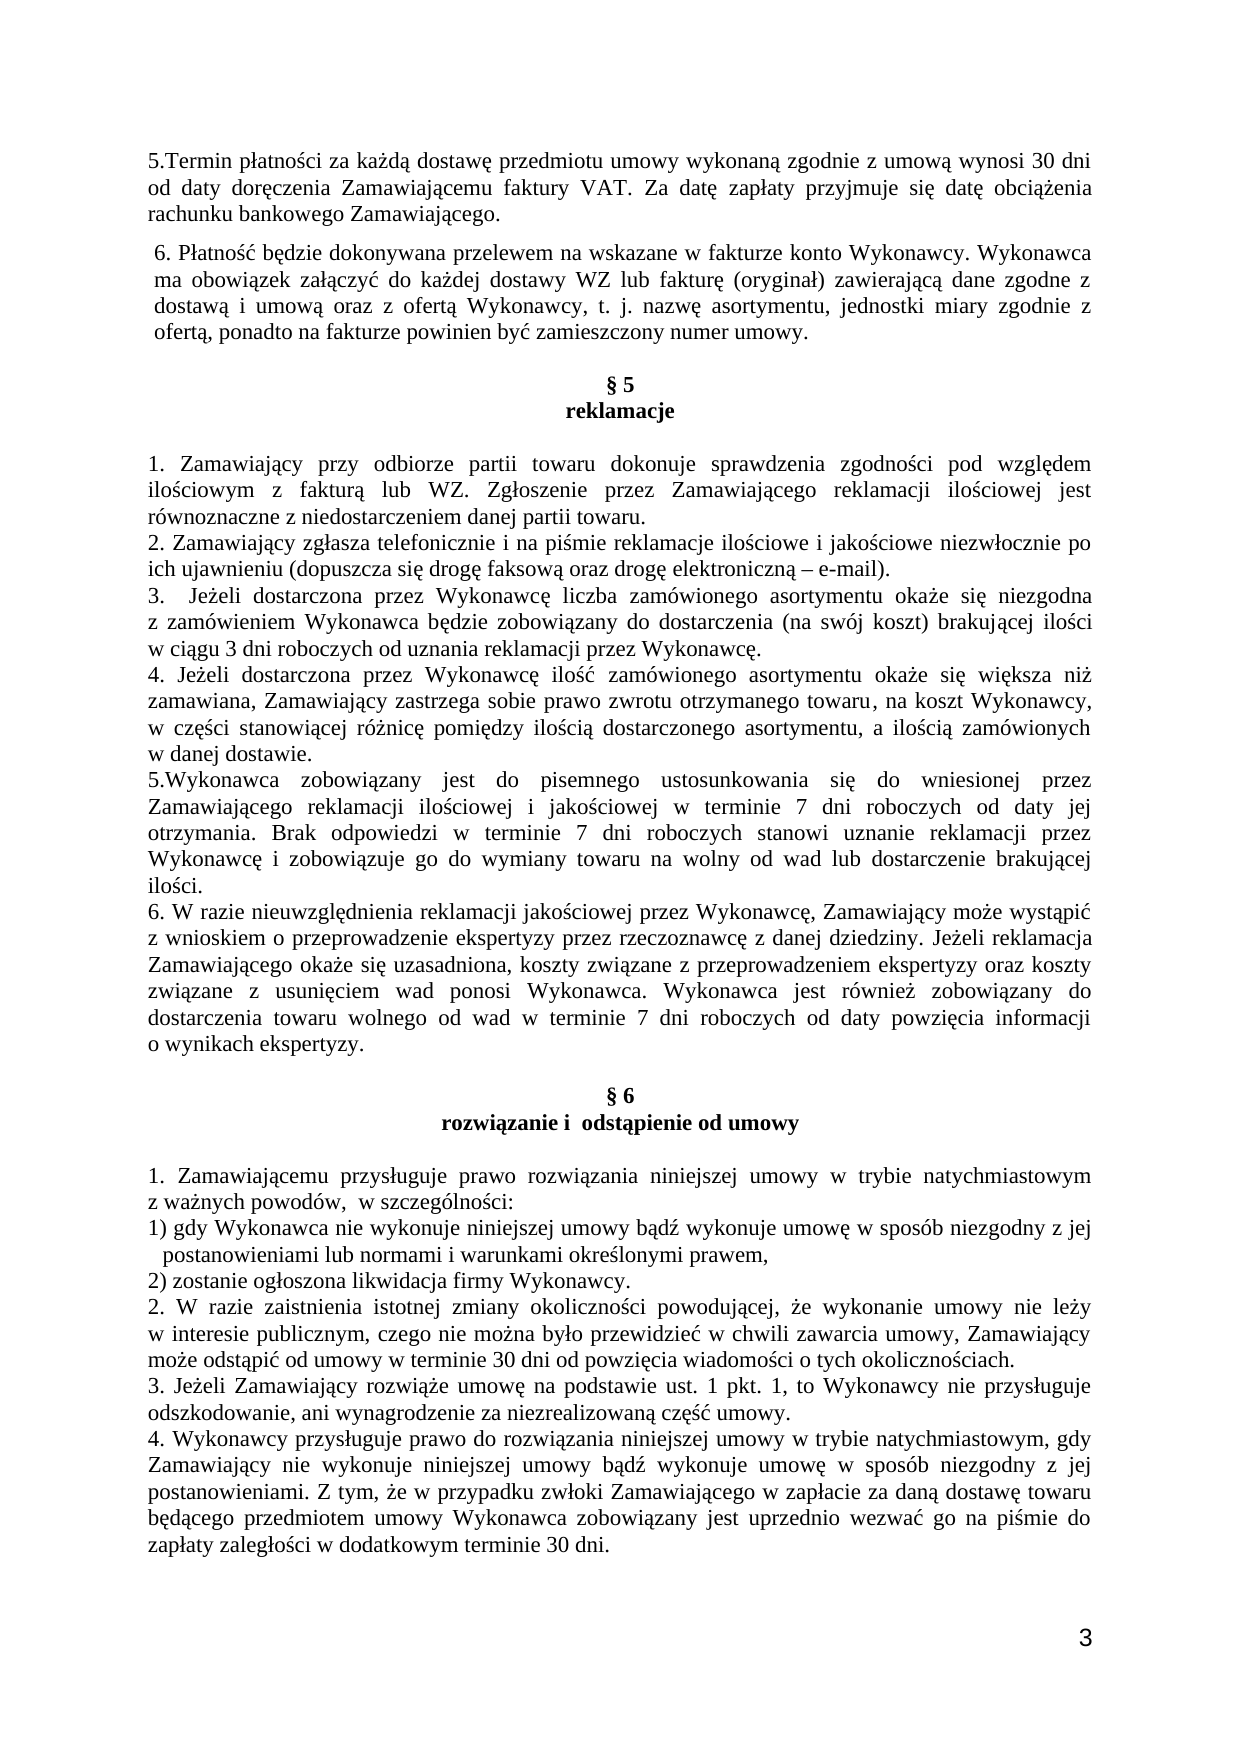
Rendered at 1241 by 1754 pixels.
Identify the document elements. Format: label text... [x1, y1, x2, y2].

text 2) zostanie ogłoszona likwidacja firmy Wykonawcy. [148, 1267, 1093, 1293]
text 3. Jeżeli dostarczona przez Wykonawcę liczba zamówionego asortymentu okaże się niezgodna z zamówieniem Wykonawca będzie zobowiązany do dostarczenia (na swój koszt) brakującej ilości w ciągu 3 dni roboczych od uznania reklamacji przez Wykonawcę. [148, 582, 1093, 661]
text 2. Zamawiający zgłasza telefonicznie i na piśmie reklamacje ilościowe i jakościowe niezwłocznie po ich ujawnieniu (dopuszcza się drogę faksową oraz drogę elektroniczną – e-mail). [148, 529, 1093, 582]
text reklamacje [148, 397, 1093, 424]
text § 6 [148, 1083, 1093, 1109]
text 6. W razie nieuwzględnienia reklamacji jakościowej przez Wykonawcę, Zamawiający może wystąpić z wnioskiem o przeprowadzenie ekspertyzy przez rzeczoznawcę z danej dziedziny. Jeżeli reklamacja Zamawiającego okaże się uzasadniona, koszty związane z przeprowadzeniem ekspertyzy oraz koszty związane z usunięciem wad ponosi Wykonawca. Wykonawca jest również zobowiązany do dostarczenia towaru wolnego od wad w terminie 7 dni roboczych od daty powzięcia informacji o wynikach ekspertyzy. [148, 898, 1093, 1056]
text 1. Zamawiający przy odbiorze partii towaru dokonuje sprawdzenia zgodności pod względem ilościowym z fakturą lub WZ. Zgłoszenie przez Zamawiającego reklamacji ilościowej jest równoznaczne z niedostarczeniem danej partii towaru. [148, 450, 1093, 529]
text 1) gdy Wykonawca nie wykonuje niniejszej umowy bądź wykonuje umowę w sposób niezgodny z jej postanowieniami lub normami i warunkami określonymi prawem, [148, 1214, 1093, 1267]
text 5.Termin płatności za każdą dostawę przedmiotu umowy wykonaną zgodnie z umową wynosi 30 dni od daty doręczenia Zamawiającemu faktury VAT. Za datę zapłaty przyjmuje się datę obciążenia rachunku bankowego Zamawiającego. [148, 148, 1093, 227]
text rozwiązanie i odstąpienie od umowy [148, 1109, 1093, 1135]
text 5.Wykonawca zobowiązany jest do pisemnego ustosunkowania się do wniesionej przez Zamawiającego reklamacji ilościowej i jakościowej w terminie 7 dni roboczych od daty jej otrzymania. Brak odpowiedzi w terminie 7 dni roboczych stanowi uznanie reklamacji przez Wykonawcę i zobowiązuje go do wymiany towaru na wolny od wad lub dostarczenie brakującej ilości. [148, 766, 1093, 898]
text 4. Jeżeli dostarczona przez Wykonawcę ilość zamówionego asortymentu okaże się większa niż zamawiana, Zamawiający zastrzega sobie prawo zwrotu otrzymanego towaru, na koszt Wykonawcy, w części stanowiącej różnicę pomiędzy ilością dostarczonego asortymentu, a ilością zamówionych w danej dostawie. [148, 661, 1093, 766]
text 1. Zamawiającemu przysługuje prawo rozwiązania niniejszej umowy w trybie natychmiastowym z ważnych powodów, w szczególności: [148, 1162, 1093, 1214]
text 4. Wykonawcy przysługuje prawo do rozwiązania niniejszej umowy w trybie natychmiastowym, gdy Zamawiający nie wykonuje niniejszej umowy bądź wykonuje umowę w sposób niezgodny z jej postanowieniami. Z tym, że w przypadku zwłoki Zamawiającego w zapłacie za daną dostawę towaru będącego przedmiotem umowy Wykonawca zobowiązany jest uprzednio wezwać go na piśmie do zapłaty zaległości w dodatkowym terminie 30 dni. [148, 1425, 1093, 1557]
text § 5 [148, 371, 1093, 397]
text 6. Płatność będzie dokonywana przelewem na wskazane w fakturze konto Wykonawcy. Wykonawca ma obowiązek załączyć do każdej dostawy WZ lub fakturę (oryginał) zawierającą dane zgodne z dostawą i umową oraz z ofertą Wykonawcy, t. j. nazwę asortymentu, jednostki miary zgodnie z ofertą, ponadto na fakturze powinien być zamieszczony numer umowy. [154, 239, 1093, 345]
text 3. Jeżeli Zamawiający rozwiąże umowę na podstawie ust. 1 pkt. 1, to Wykonawcy nie przysługuje odszkodowanie, ani wynagrodzenie za niezrealizowaną część umowy. [148, 1372, 1093, 1425]
text 2. W razie zaistnienia istotnej zmiany okoliczności powodującej, że wykonanie umowy nie leży w interesie publicznym, czego nie można było przewidzieć w chwili zawarcia umowy, Zamawiający może odstąpić od umowy w terminie 30 dni od powzięcia wiadomości o tych okolicznościach. [148, 1293, 1093, 1372]
